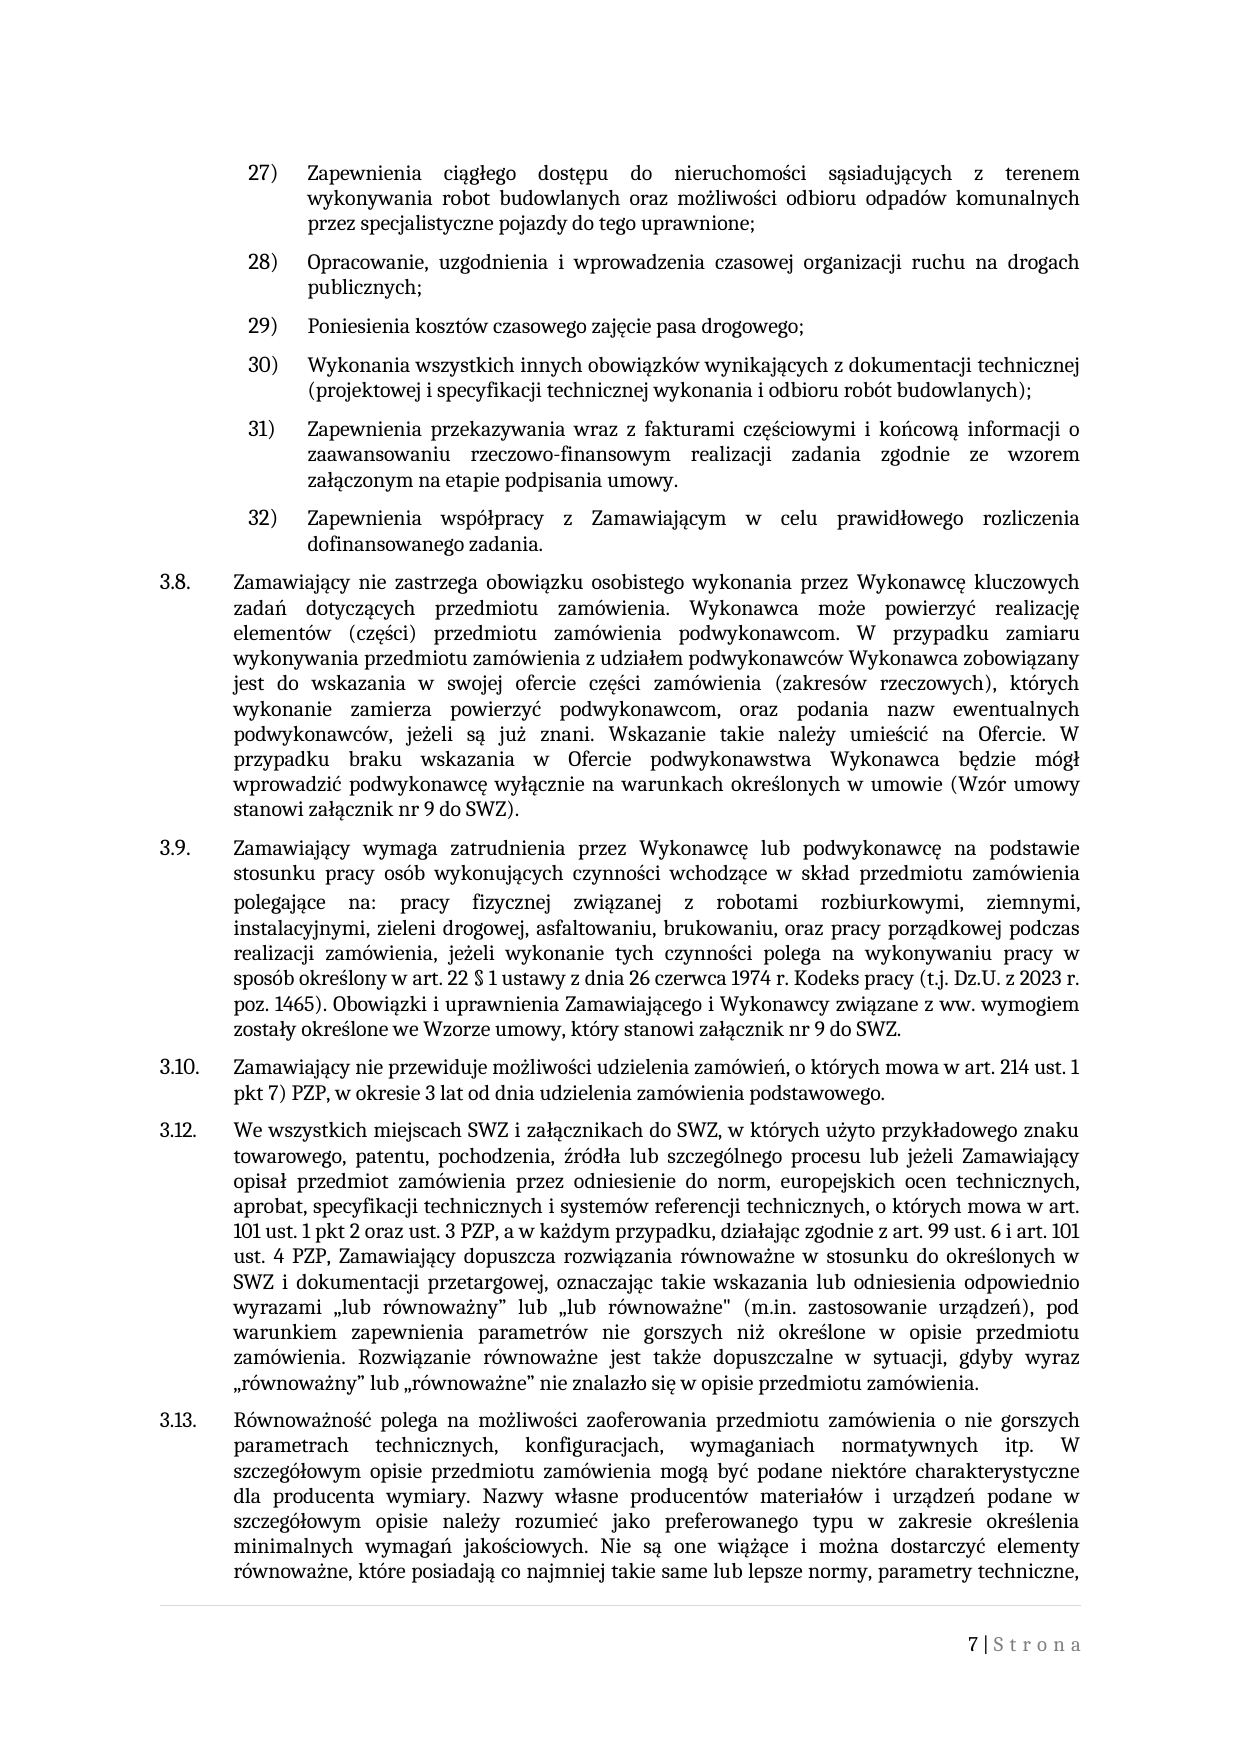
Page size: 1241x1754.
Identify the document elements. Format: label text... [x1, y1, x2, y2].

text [159, 1408, 1081, 1584]
list Opracowanie, uzgodnienia i wprowadzenia czasowej organizacji ruchu na drogach publicznych; [248, 249, 1081, 300]
list Zapewnienia współpracy z Zamawiającym w celu prawidłowego rozliczenia dofinansowanego zadania. [248, 505, 1081, 557]
list Zamawiający wymaga zatrudnienia przez Wykonawcę lub podwykonawcę na podstawie stosunku pracy osób wykonujących czynności wchodzące w skład przedmiotu zamówienia polegające na: pracy fizycznej związanej z robotami rozbiurkowymi, ziemnymi, instalacyjnymi, zieleni drogowej, asfaltowaniu, brukowaniu, oraz pracy porządkowej podczas realizacji zamówienia, jeżeli wykonanie tych czynności polega na wykonywaniu pracy w sposób określony w art. 22 § 1 ustawy z dnia 26 czerwca 1974 r. Kodeks pracy (t.j. Dz.U. z 2023 r. poz. 1465). Obowiązki i uprawnienia Zamawiającego i Wykonawcy związane z ww. wymogiem zostały określone we Wzorze umowy, który stanowi załącznik nr 9 do SWZ. [159, 835, 1081, 1042]
list Zapewnienia przekazywania wraz z fakturami częściowymi i końcową informacji o zaawansowaniu rzeczowo-finansowym realizacji zadania zgodnie ze wzorem załączonym na etapie podpisania umowy. [248, 416, 1081, 492]
list Wykonania wszystkich innych obowiązków wynikających z dokumentacji technicznej (projektowej i specyfikacji technicznej wykonania i odbioru robót budowlanych); [248, 352, 1081, 403]
list Zamawiający nie przewiduje możliwości udzielenia zamówień, o których mowa w art. 214 ust. 1 pkt 7) PZP, w okresie 3 lat od dnia udzielenia zamówienia podstawowego. [159, 1054, 1081, 1106]
list Zamawiający nie zastrzega obowiązku osobistego wykonania przez Wykonawcę kluczowych zadań dotyczących przedmiotu zamówienia. Wykonawca może powierzyć realizację elementów (części) przedmiotu zamówienia podwykonawcom. W przypadku zamiaru wykonywania przedmiotu zamówienia z udziałem podwykonawców Wykonawca zobowiązany jest do wskazania w swojej ofercie części zamówienia (zakresów rzeczowych), których wykonanie zamierza powierzyć podwykonawcom, oraz podania nazw ewentualnych podwykonawców, jeżeli są już znani. Wskazanie takie należy umieścić na Ofercie. W przypadku braku wskazania w Ofercie podwykonawstwa Wykonawca będzie mógł wprowadzić podwykonawcę wyłącznie na warunkach określonych w umowie (Wzór umowy stanowi załącznik nr 9 do SWZ). [159, 569, 1081, 822]
list Zapewnienia ciągłego dostępu do nieruchomości sąsiadujących z terenem wykonywania robot budowlanych oraz możliwości odbioru odpadów komunalnych przez specjalistyczne pojazdy do tego uprawnione; [248, 159, 1081, 236]
text 3.12. We wszystkich miejscach SWZ i załącznikach do SWZ, w których użyto przykładowego znaku towarowego, patentu, pochodzenia, źródła lub szczególnego procesu lub jeżeli Zamawiający opisał przedmiot zamówienia przez odniesienie do norm, europejskich ocen technicznych, aprobat, specyfikacji technicznych i systemów referencji technicznych, o których mowa w art. 101 ust. 1 pkt 2 oraz ust. 3 PZP, a w każdym przypadku, działając zgodnie z art. 99 ust. 6 i art. 101 ust. 4 PZP, Zamawiający dopuszcza rozwiązania równoważne w stosunku do określonych w SWZ i dokumentacji przetargowej, oznaczając takie wskazania lub odniesienia odpowiednio wyrazami „lub równoważny” lub „lub równoważne" (m.in. zastosowanie urządzeń), pod warunkiem zapewnienia parametrów nie gorszych niż określone w opisie przedmiotu zamówienia. Rozwiązanie równoważne jest także dopuszczalne w sytuacji, gdyby wyraz „równoważny” lub „równoważne” nie znalazło się w opisie przedmiotu zamówienia. [159, 1118, 1081, 1396]
list Poniesienia kosztów czasowego zajęcie pasa drogowego; [248, 313, 1081, 339]
